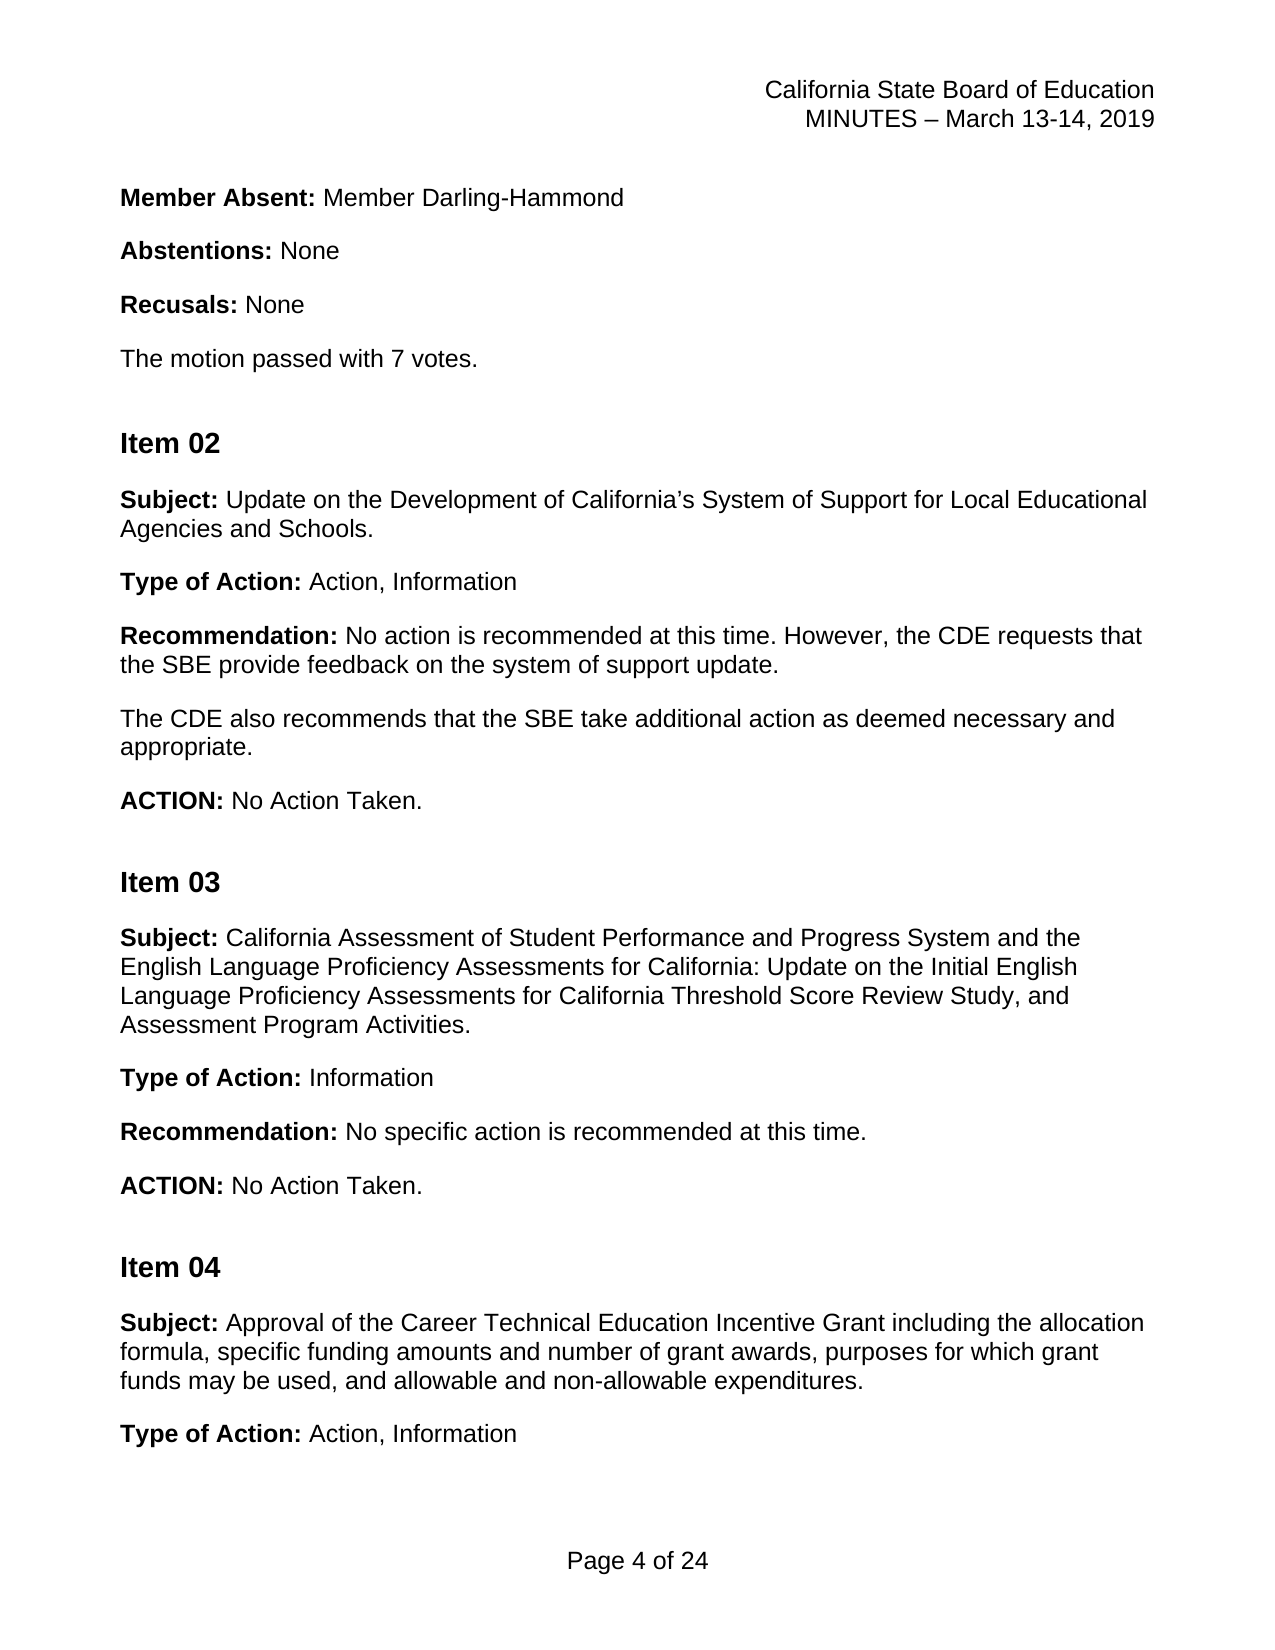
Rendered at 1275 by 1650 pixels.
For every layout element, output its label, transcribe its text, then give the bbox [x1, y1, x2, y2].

subtitle Item 03 [120, 865, 1155, 898]
text Subject: Approval of the Career Technical Education Incentive Grant including the allocation formula, specific funding amounts and number of grant awards, purposes for which grant funds may be used, and allowable and non-allowable expenditures. [120, 1308, 1155, 1394]
text Subject: Update on the Development of California’s System of Support for Local Educational Agencies and Schools. [120, 485, 1155, 542]
text Recommendation: No action is recommended at this time. However, the CDE requests that the SBE provide feedback on the system of support update. [120, 621, 1155, 678]
text The motion passed with 7 votes. [120, 344, 1155, 372]
text Recusals: None [120, 290, 1155, 319]
text Member Absent: Member Darling-Hammond [120, 182, 1155, 211]
text Type of Action: Action, Information [120, 1419, 1155, 1448]
text Type of Action: Information [120, 1063, 1155, 1092]
text Recommendation: No specific action is recommended at this time. [120, 1117, 1155, 1146]
text Type of Action: Action, Information [120, 567, 1155, 596]
subtitle Item 04 [120, 1249, 1155, 1283]
text ACTION: No Action Taken. [120, 1171, 1155, 1199]
subtitle Item 02 [120, 426, 1155, 460]
text Abstentions: None [120, 236, 1155, 265]
text Subject: California Assessment of Student Performance and Progress System and the English Language Proficiency Assessments for California: Update on the Initial English Language Proficiency Assessments for California Threshold Score Review Study, and Assessment Program Activities. [120, 923, 1155, 1038]
text ACTION: No Action Taken. [120, 786, 1155, 815]
text The CDE also recommends that the SBE take additional action as deemed necessary and appropriate. [120, 703, 1155, 761]
